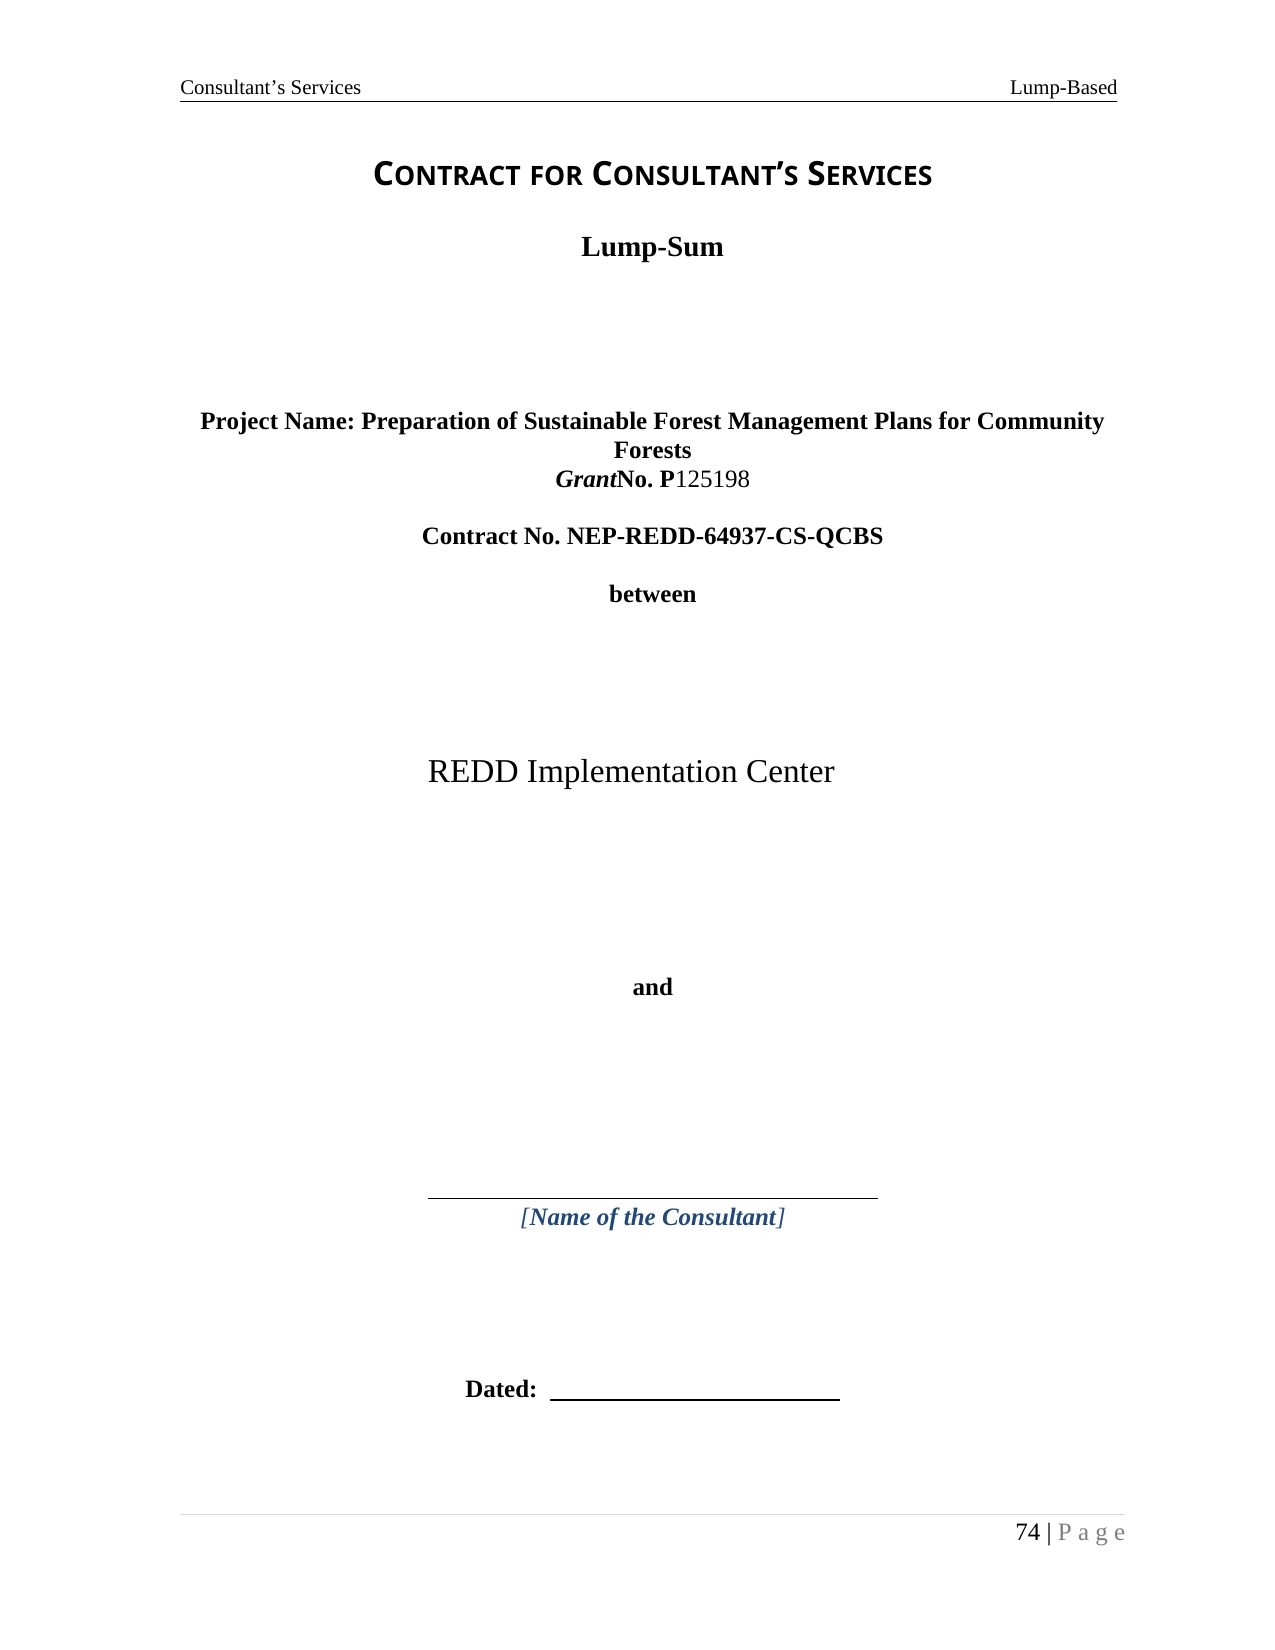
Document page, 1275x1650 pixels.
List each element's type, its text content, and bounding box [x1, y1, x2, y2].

text Dated: [180, 1374, 1125, 1403]
text between [180, 579, 1125, 607]
text [Name of the Consultant] [180, 1202, 1125, 1230]
text GrantNo. P125198 [180, 464, 1125, 492]
text Project Name: Preparation of Sustainable Forest Management Plans for Community Forests [180, 406, 1125, 464]
text REDD Implementation Center [180, 751, 1125, 789]
text and [180, 972, 1125, 1000]
text Lump-Sum [180, 229, 1125, 262]
text Contract No. NEP-REDD-64937-CS-QCBS [180, 521, 1125, 550]
text Contract for Consultant’s Services [180, 150, 1125, 195]
